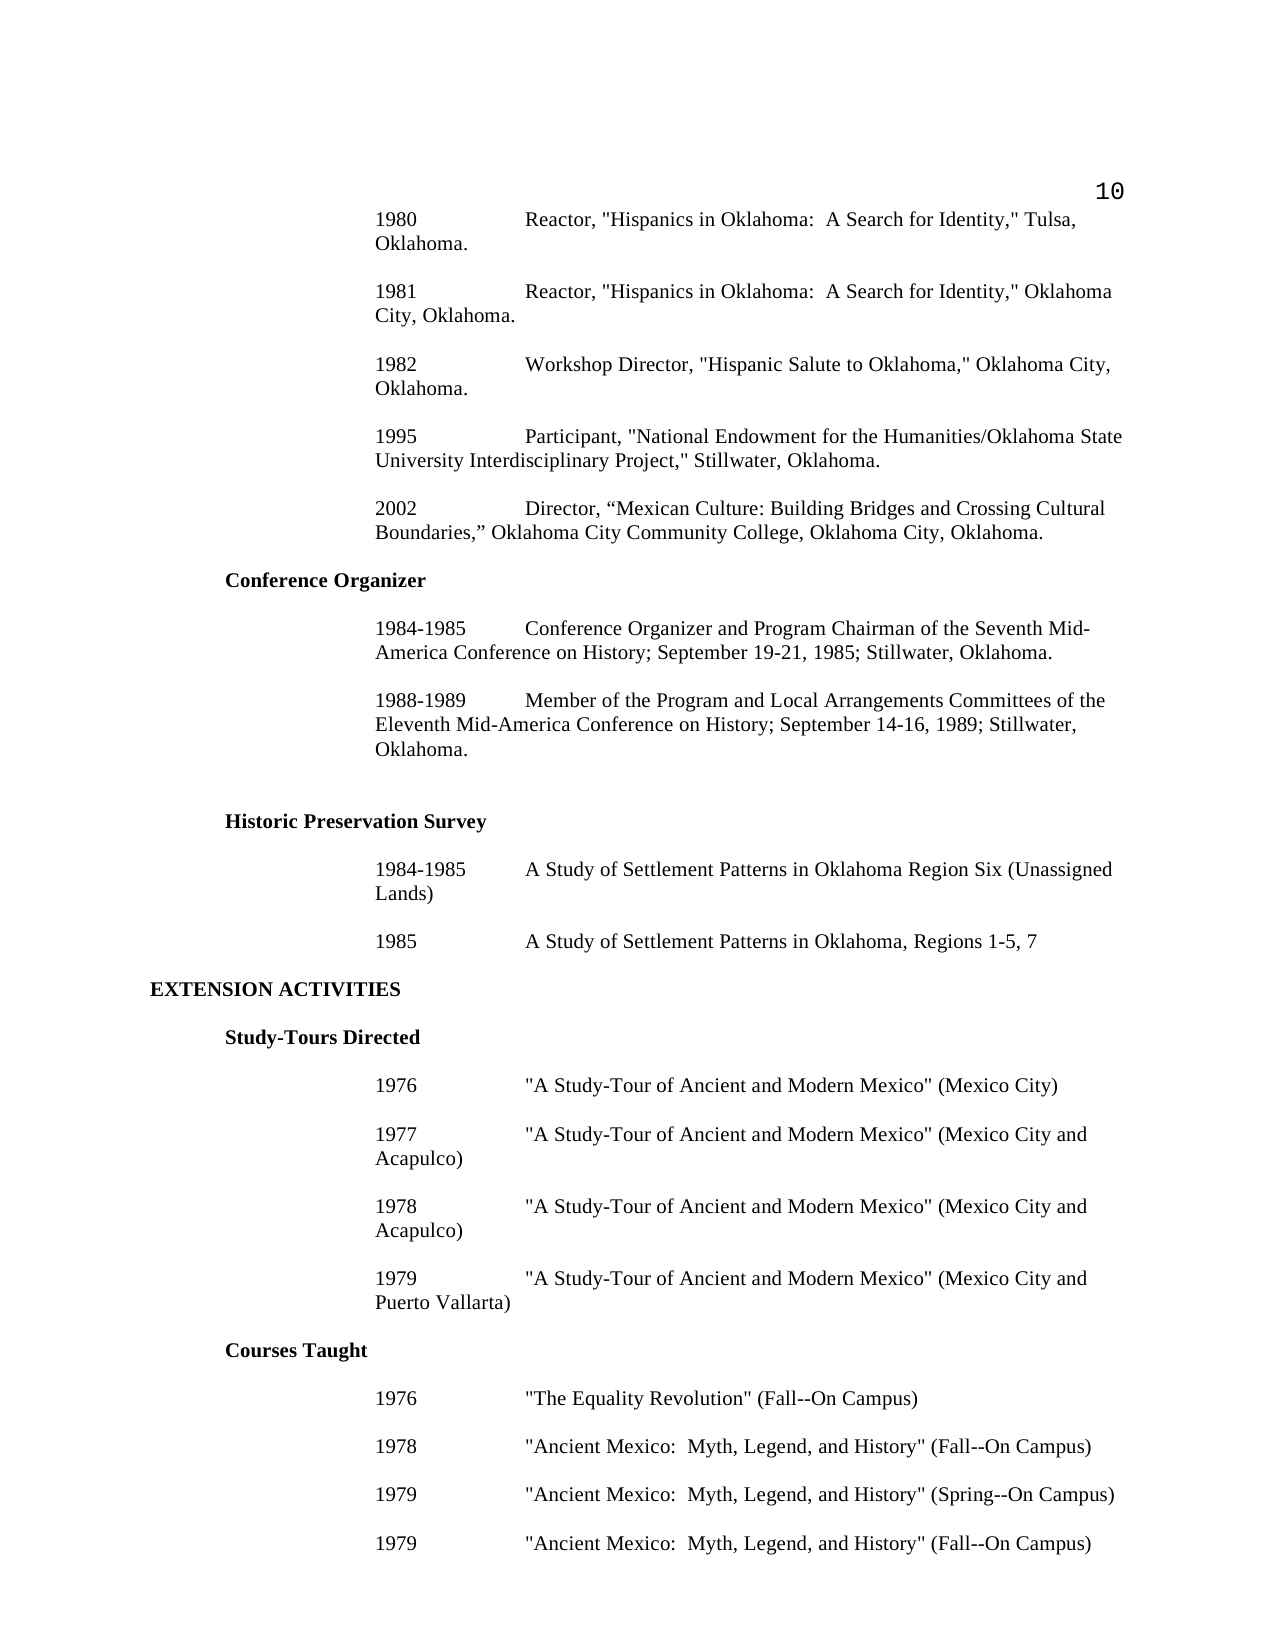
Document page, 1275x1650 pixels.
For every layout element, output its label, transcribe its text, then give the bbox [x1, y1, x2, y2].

text 1988-1989 Member of the Program and Local Arrangements Committees of the Eleventh Mid-America Conference on History; September 14-16, 1989; Stillwater, Oklahoma. [150, 688, 1125, 760]
text 2002 Director, “Mexican Culture: Building Bridges and Crossing Cultural Boundaries,” Oklahoma City Community College, Oklahoma City, Oklahoma. [150, 496, 1125, 544]
text Study-Tours Directed [150, 1025, 1125, 1049]
text 1980 Reactor, "Hispanics in Oklahoma: A Search for Identity," Tulsa, Oklahoma. [150, 178, 1125, 255]
text 1976 "A Study-Tour of Ancient and Modern Mexico" (Mexico City) [150, 1073, 1125, 1097]
text 1995 Participant, "National Endowment for the Humanities/Oklahoma State University Interdisciplinary Project," Stillwater, Oklahoma. [150, 423, 1125, 472]
text 1978 "Ancient Mexico: Myth, Legend, and History" (Fall--On Campus) [150, 1434, 1125, 1458]
text 1984-1985 Conference Organizer and Program Chairman of the Seventh Mid-America Conference on History; September 19-21, 1985; Stillwater, Oklahoma. [150, 616, 1125, 664]
text Historic Preservation Survey [150, 808, 1125, 833]
text 1978 "A Study-Tour of Ancient and Modern Mexico" (Mexico City and Acapulco) [150, 1193, 1125, 1242]
text Conference Organizer [150, 568, 1125, 592]
text EXTENSION ACTIVITIES [150, 977, 1125, 1001]
text Courses Taught [150, 1338, 1125, 1362]
text 1976 "The Equality Revolution" (Fall--On Campus) [150, 1386, 1125, 1410]
text 1984-1985 A Study of Settlement Patterns in Oklahoma Region Six (Unassigned Lands) [150, 857, 1125, 905]
text 1985 A Study of Settlement Patterns in Oklahoma, Regions 1-5, 7 [150, 929, 1125, 953]
text 1977 "A Study-Tour of Ancient and Modern Mexico" (Mexico City and Acapulco) [150, 1121, 1125, 1169]
text 1979 "A Study-Tour of Ancient and Modern Mexico" (Mexico City and Puerto Vallarta) [150, 1266, 1125, 1314]
text 1981 Reactor, "Hispanics in Oklahoma: A Search for Identity," Oklahoma City, Oklahoma. [150, 279, 1125, 327]
text 1982 Workshop Director, "Hispanic Salute to Oklahoma," Oklahoma City, Oklahoma. [150, 351, 1125, 399]
text 1979 "Ancient Mexico: Myth, Legend, and History" (Spring--On Campus) [150, 1482, 1125, 1506]
text 1979 "Ancient Mexico: Myth, Legend, and History" (Fall--On Campus) [150, 1530, 1125, 1554]
